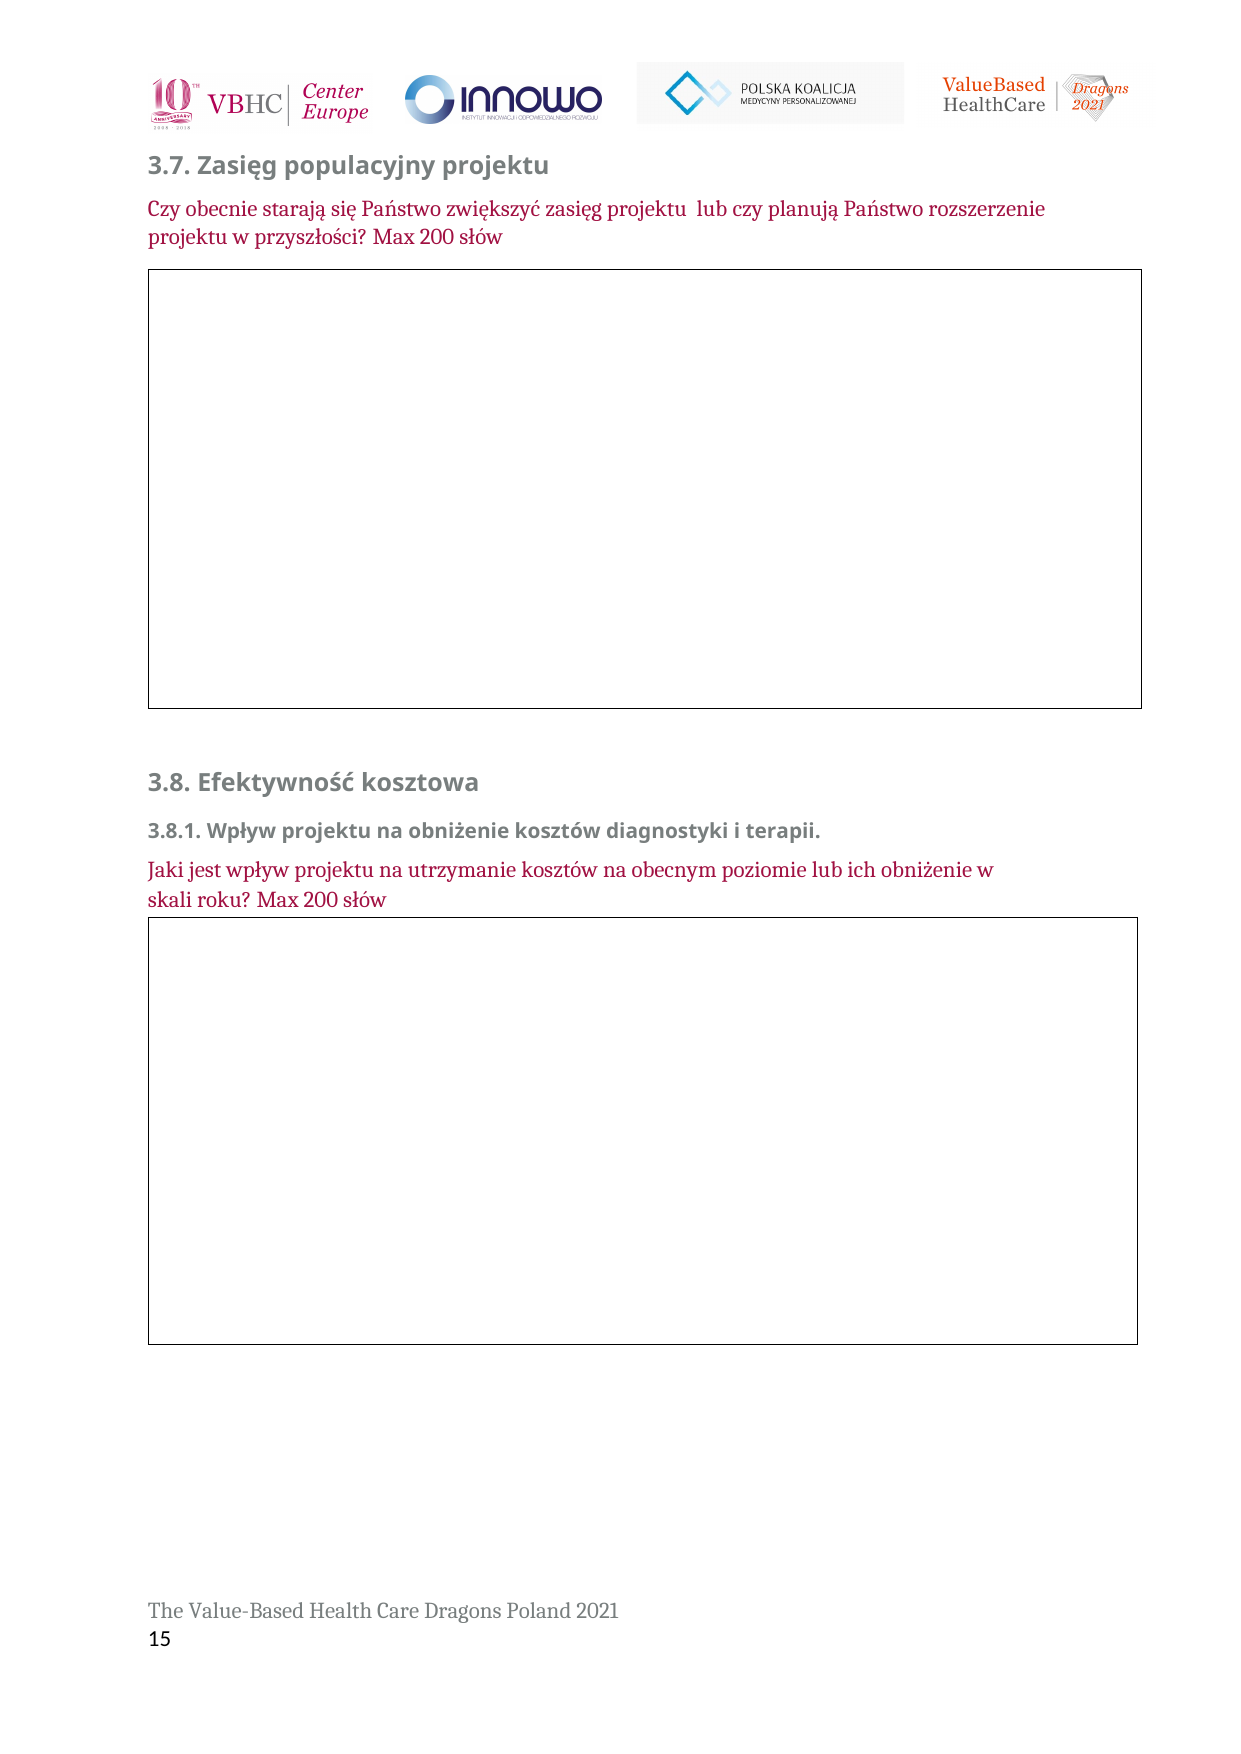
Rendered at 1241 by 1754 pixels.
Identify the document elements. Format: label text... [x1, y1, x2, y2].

text Jaki jest wpływ projektu na utrzymanie kosztów na obecnym poziomie lub ich obniżenie w skali roku? Max 200 słów [148, 856, 994, 913]
picture [147, 73, 373, 134]
table_header [149, 270, 1141, 708]
text 3.7. Zasięg populacyjny projektu [148, 148, 1092, 182]
text Czy obecnie starają się Państwo zwiększyć zasięg projektu lub czy planują Państwo rozszerzenie projektu w przyszłości? Max 200 słów [148, 195, 1092, 250]
picture [636, 62, 905, 131]
text 3.8.1. Wpływ projektu na obniżenie kosztów diagnostyki i terapii. [148, 817, 1092, 845]
picture [915, 62, 1156, 128]
picture [405, 75, 602, 124]
text 3.8. Efektywność kosztowa [148, 765, 1092, 799]
table_header [149, 918, 1137, 1344]
